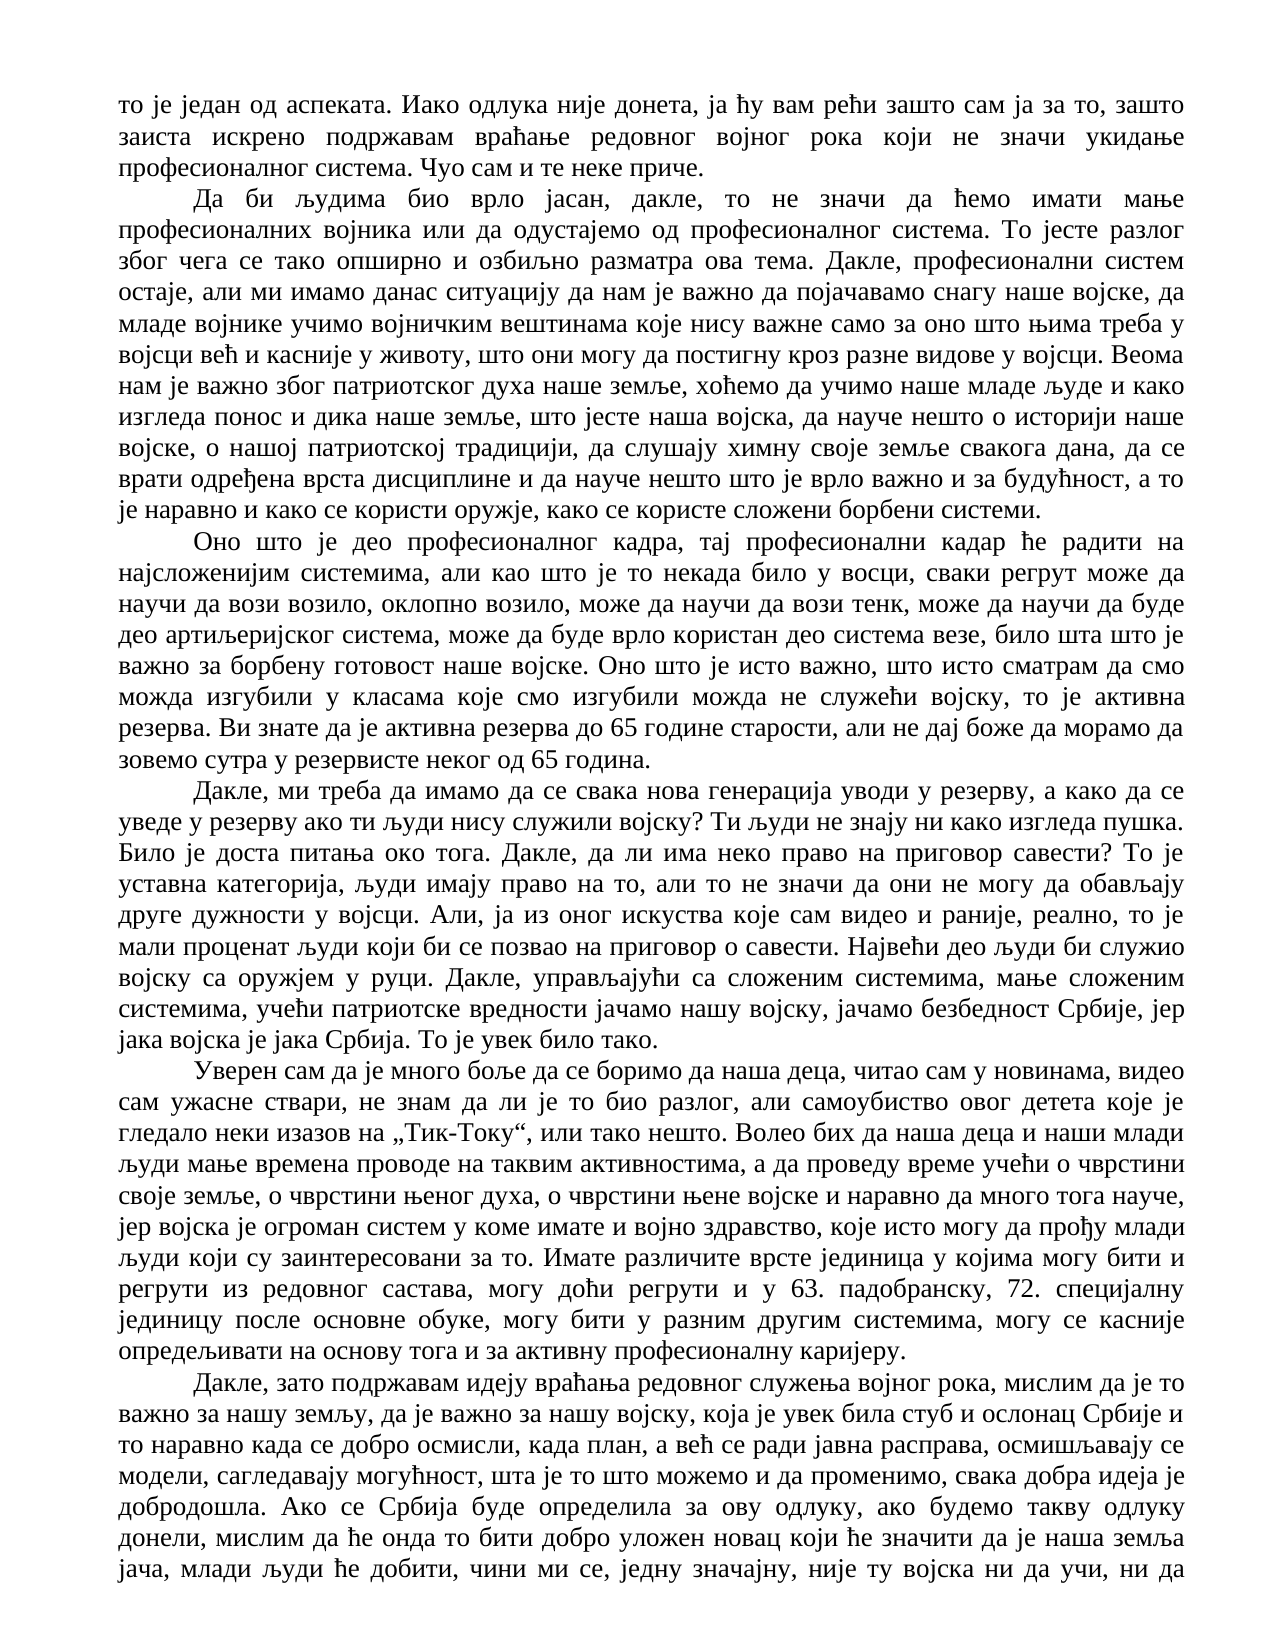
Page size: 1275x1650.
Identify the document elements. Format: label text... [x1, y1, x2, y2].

text Оно што је део професионалног кадра, тај професионални кадар ће радити на најсложенијим системима, али као што је то некада било у восци, сваки регрут може да научи да вози возило, оклопно возило, може да научи да вози тенк, може да научи да буде део артиљеријског система, може да буде врло користан део система везе, било шта што је важно за борбену готовост наше војске. Оно што је исто важно, што исто сматрам да смо можда изгубили у класама које смо изгубили можда не служећи војску, то је активна резерва. Ви знате да је активна резерва до 65 године старости, али не дај боже да морамо да зовемо сутра у резервисте неког од 65 година. [118, 525, 1186, 774]
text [118, 89, 1186, 182]
text Да би људима био врло јасан, дакле, то не значи да ћемо имати мање професионалних војника или да одустајемо од професионалног система. То јесте разлог због чега се тако опширно и озбиљно разматра ова тема. Дакле, професионални систем остаје, али ми имамо данас ситуацију да нам је важно да појачавамо снагу наше војске, да младе војнике учимо војничким вештинама које нису важне само за оно што њима треба у војсци већ и касније у животу, што они могу да постигну кроз разне видове у војсци. Веома нам је важно због патриотског духа наше земље, хоћемо да учимо наше младе људе и како изгледа понос и дика наше земље, што јесте наша војска, да науче нешто о историји наше војске, о нашој патриотској традицији, да слушају химну своје земље свакога дана, да се врати одређена врста дисциплине и да науче нешто што је врло важно и за будућност, а то је наравно и како се користи оружје, како се користе сложени борбени системи. [118, 182, 1186, 525]
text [118, 1366, 1186, 1584]
text Уверен сам да је много боље да се боримо да наша деца, читао сам у новинама, видео сам ужасне ствари, не знам да ли је то био разлог, али самоубиство овог детета које је гледало неки изазов на „Тик-Току“, или тако нешто. Волео бих да наша деца и наши млади људи мање времена проводе на таквим активностима, а да проведу време учећи о чврстини своје земље, о чврстини њеног духа, о чврстини њене војске и наравно да много тога науче, јер војска је огроман систем у коме имате и војно здравство, које исто могу да прођу млади људи који су заинтересовани за то. Имате различите врсте јединица у којима могу бити и регрути из редовног састава, могу доћи регрути и у 63. падобранску, 72. специјалну јединицу после основне обуке, могу бити у разним другим системима, могу се касније опредељивати на основу тога и за активну професионалну каријеру. [118, 1054, 1186, 1366]
text Дакле, ми треба да имамо да се свака нова генерација уводи у резерву, а како да се уведе у резерву ако ти људи нису служили војску? Ти људи не знају ни како изгледа пушка. Било је доста питања око тога. Дакле, да ли има неко право на приговор савести? То је уставна категорија, људи имају право на то, али то не значи да они не могу да обављају друге дужности у војсци. Али, ја из оног искуства које сам видео и раније, реално, то је мали проценат људи који би се позвао на приговор о савести. Највећи део људи би служио војску са оружјем у руци. Дакле, управљајући са сложеним системима, мање сложеним системима, учећи патриотске вредности јачамо нашу војску, јачамо безбедност Србије, јер јака војска је јака Србија. То је увек било тако. [118, 774, 1186, 1054]
